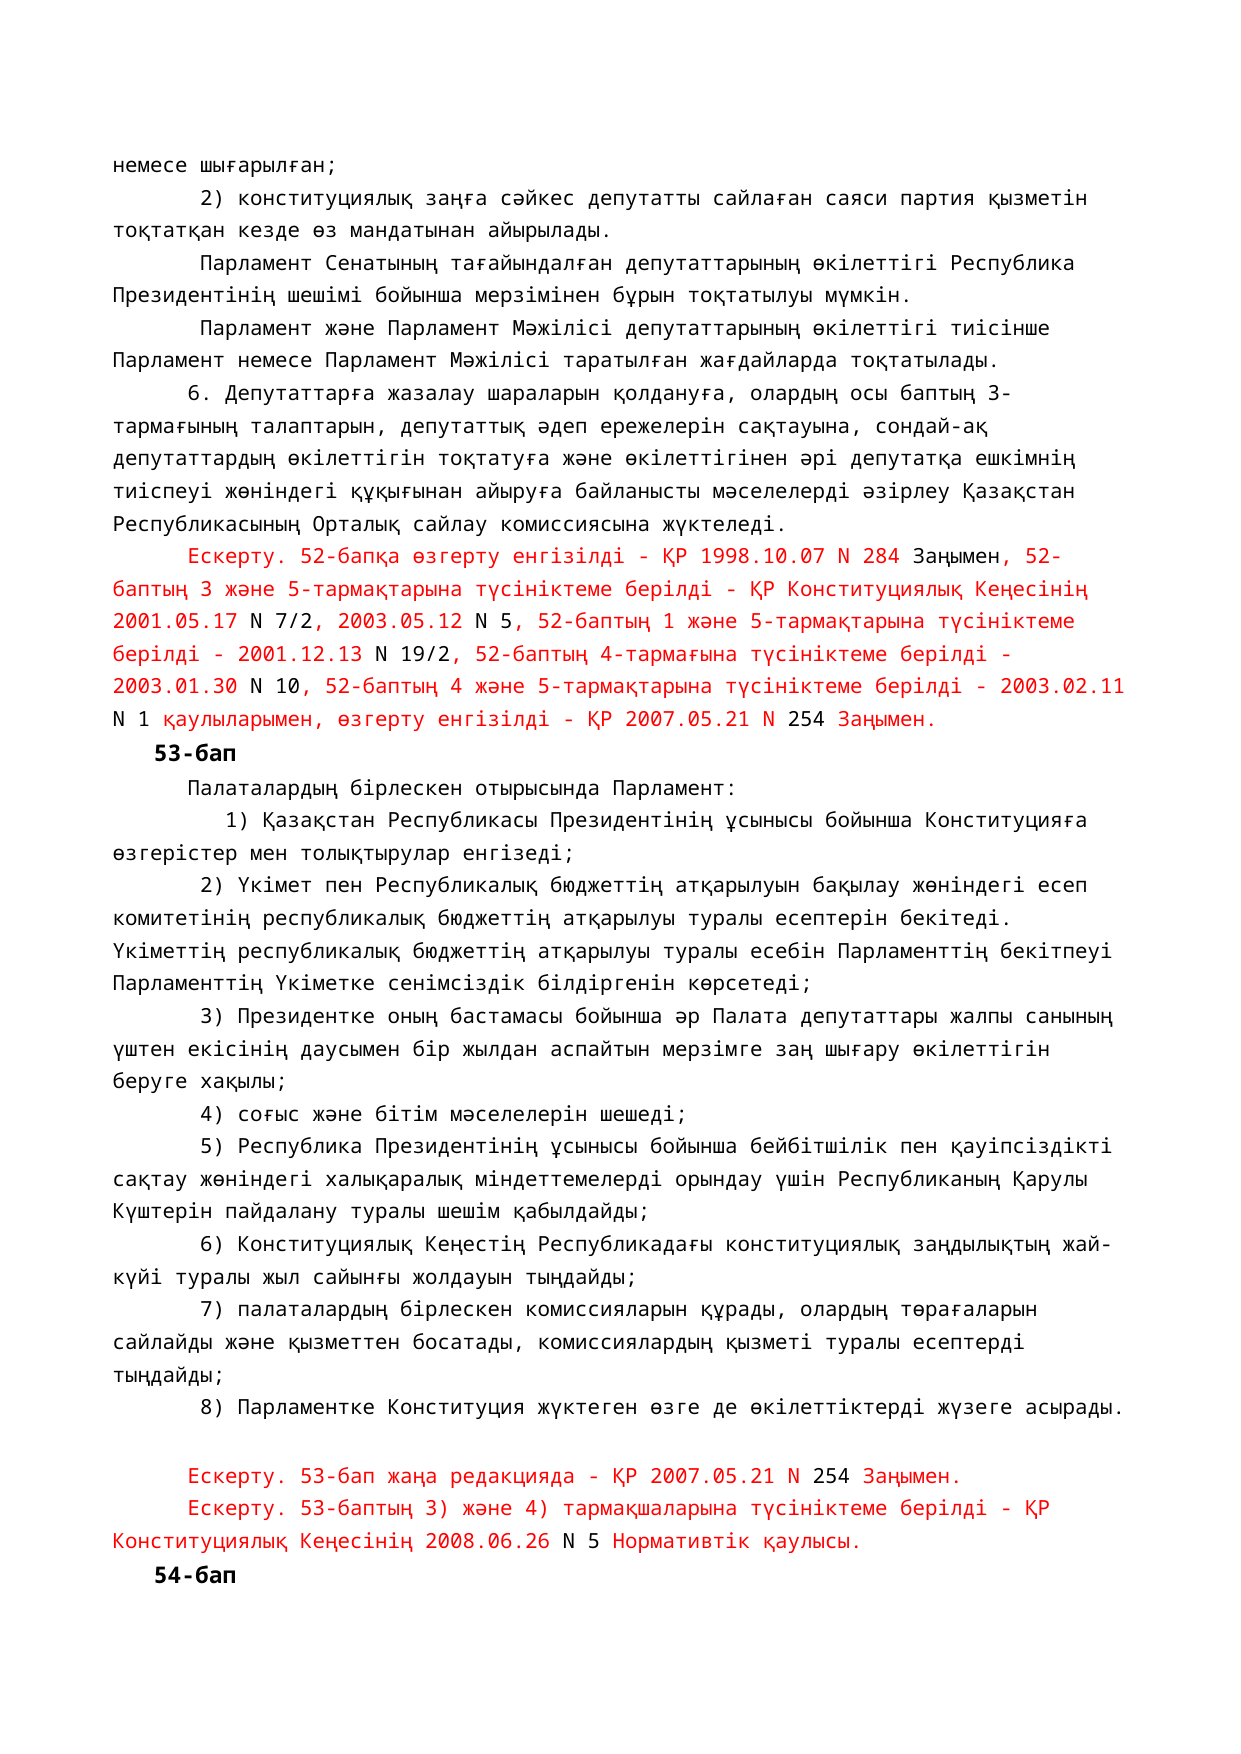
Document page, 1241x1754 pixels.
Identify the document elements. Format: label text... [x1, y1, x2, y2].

text 54-бап [112, 1559, 1128, 1590]
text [112, 150, 1128, 733]
text 53-бап [112, 737, 1128, 768]
text Палаталардың бірлескен отырысында Парламент: 1) Қазақстан Республикасы Президентінің ұсынысы бойынша Конституцияға өзгерістер мен толықтырулар енгізеді; 2) Үкімет пен Республикалық бюджеттің атқарылуын бақылау жөніндегі есеп комитетінің республикалық бюджеттің атқарылуы туралы есептерін бекітеді. Үкіметтің республикалық бюджеттің атқарылуы туралы есебін Парламенттің бекітпеуі Парламенттің Үкіметке сенімсіздік білдіргенін көрсетеді; 3) Президентке оның бастамасы бойынша әр Палата депутаттары жалпы санының үштен екісінің даусымен бір жылдан аспайтын мерзімге заң шығару өкілеттігін беруге хақылы; 4) соғыс және бітім мәселелерін шешеді; 5) Республика Президентінің ұсынысы бойынша бейбітшілік пен қауіпсіздікті сақтау жөніндегі халықаралық міндеттемелерді орындау үшін Республиканың Қарулы Күштерін пайдалану туралы шешім қабылдайды; 6) Конституциялық Кеңестің Республикадағы конституциялық заңдылықтың жай-күйі туралы жыл сайынғы жолдауын тыңдайды; 7) палаталардың бірлескен комиссияларын құрады, олардың төрағаларын сайлайды және қызметтен босатады, комиссиялардың қызметі туралы есептерді тыңдайды; 8) Парламентке Конституция жүктеген өзге де өкілеттіктерді жүзеге асырады. Ескерту. 53-бап жаңа редакцияда - ҚР 2007.05.21 N 254 Заңымен. Ескерту. 53-баптың 3) және 4) тармақшаларына түсініктеме берілді - ҚР Конституциялық Кеңесінің 2008.06.26 N 5 Нормативтік қаулысы. [112, 773, 1128, 1554]
